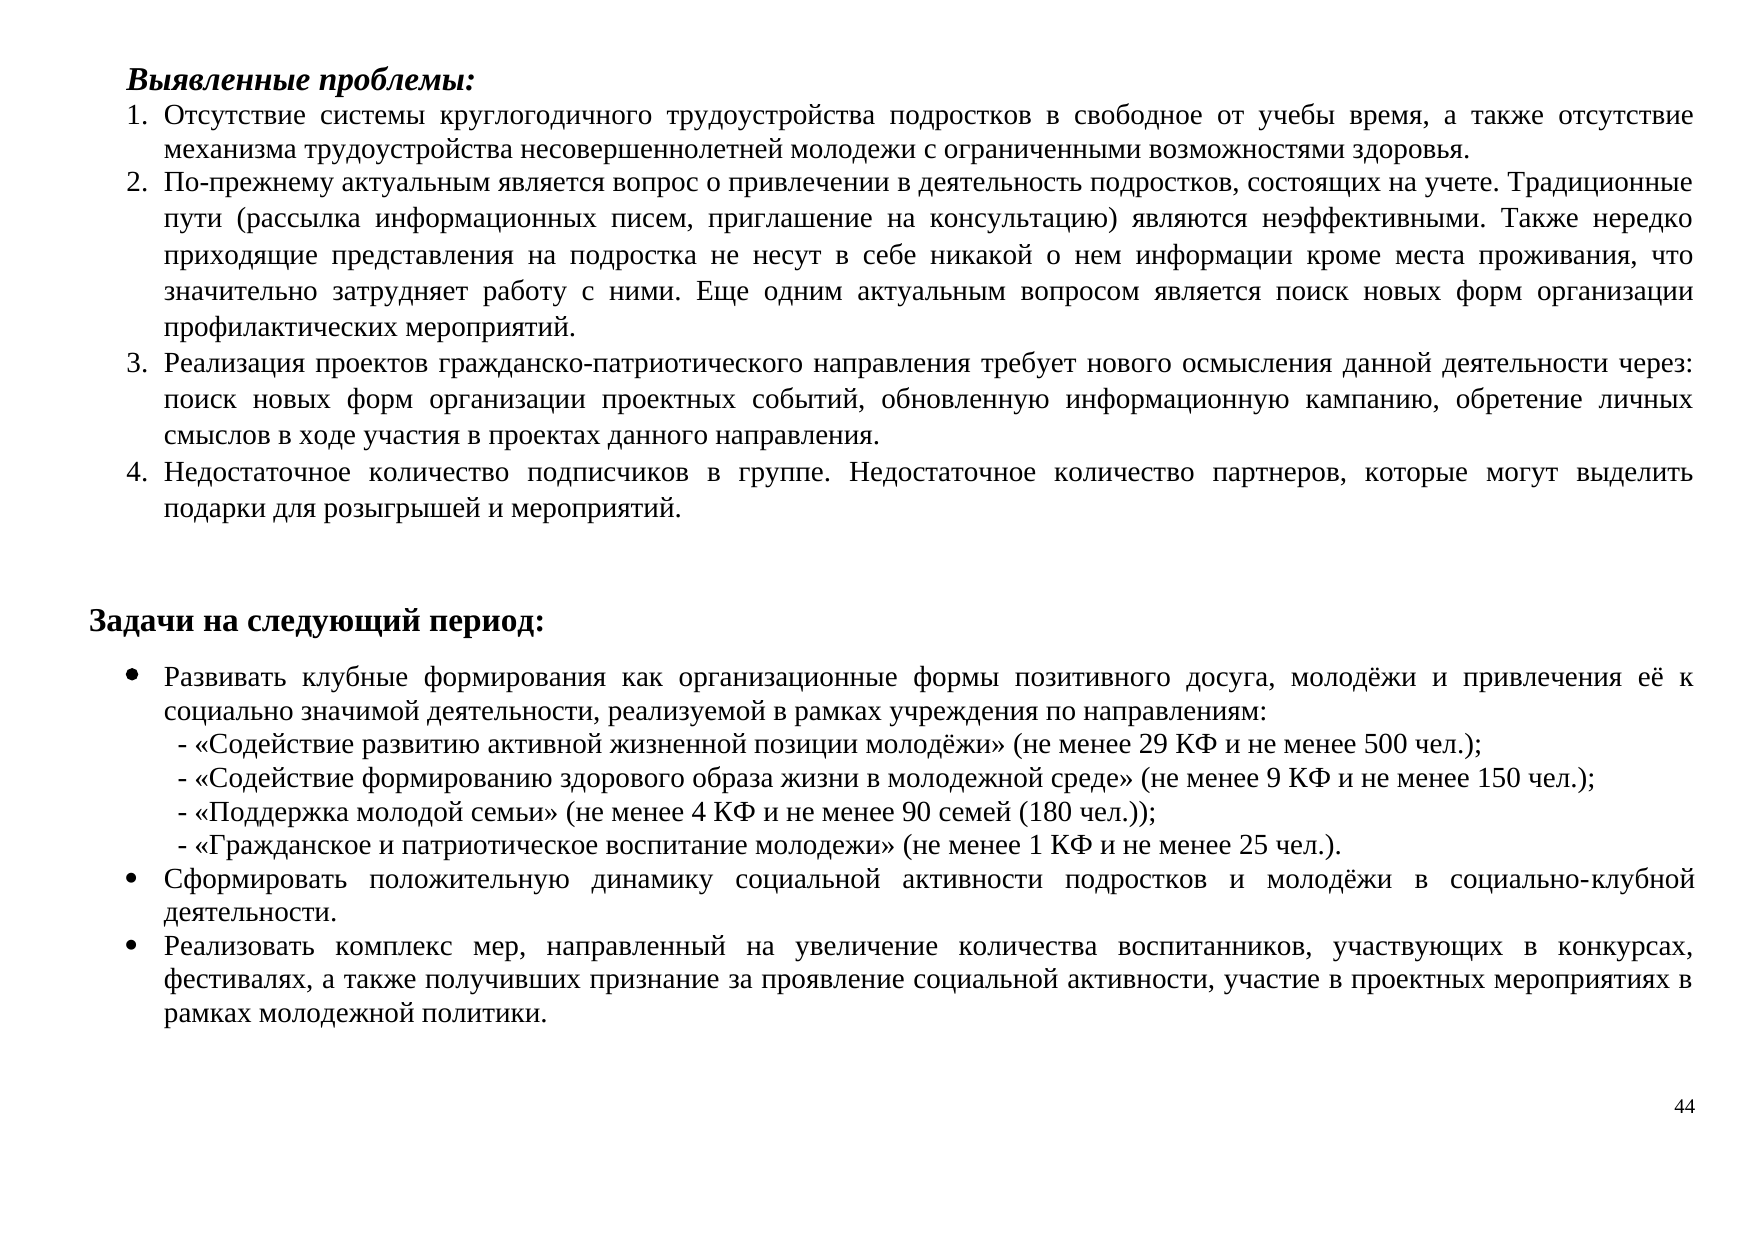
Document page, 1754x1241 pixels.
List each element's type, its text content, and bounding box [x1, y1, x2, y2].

text Задачи на следующий период: [89, 601, 1695, 639]
list Реализовать комплекс мер, направленный на увеличение количества воспитанников, участвующих в конкурсах, фестивалях, а также получивших признание за проявление социальной активности, участие в проектных мероприятиях в рамках молодежной политики. [126, 928, 1695, 1029]
list Реализация проектов гражданско-патриотического направления требует нового осмысления данной деятельности через: поиск новых форм организации проектных событий, обновленную информационную кампанию, обретение личных смыслов в ходе участия в проектах данного направления. [126, 345, 1695, 451]
list Развивать клубные формирования как организационные формы позитивного досуга, молодёжи и привлечения её к социально значимой деятельности, реализуемой в рамках учреждения по направлениям: [126, 659, 1695, 727]
list По-прежнему актуальным является вопрос о привлечении в деятельность подростков, состоящих на учете. Традиционные пути (рассылка информационных писем, приглашение на консультацию) являются неэффективными. Также нередко приходящие представления на подростка не несут в себе никакой о нем информации кроме места проживания, что значительно затрудняет работу с ними. Еще одним актуальным вопросом является поиск новых форм организации профилактических мероприятий. [126, 164, 1695, 343]
text - «Гражданское и патриотическое воспитание молодежи» (не менее 1 КФ и не менее 25 чел.). [89, 827, 1695, 861]
text - «Содействие развитию активной жизненной позиции молодёжи» (не менее 29 КФ и не менее 500 чел.); [89, 727, 1695, 760]
text Выявленные проблемы: [89, 59, 1695, 97]
text - «Содействие формированию здорового образа жизни в молодежной среде» (не менее 9 КФ и не менее 150 чел.); [89, 760, 1695, 794]
list Отсутствие системы круглогодичного трудоустройства подростков в свободное от учебы время, а также отсутствие механизма трудоустройства несовершеннолетней молодежи с ограниченными возможностями здоровья. [126, 97, 1695, 164]
text - «Поддержка молодой семьи» (не менее 4 КФ и не менее 90 семей (180 чел.)); [89, 794, 1695, 827]
list Сформировать положительную динамику социальной активности подростков и молодёжи в социально-клубной деятельности. [126, 861, 1695, 928]
list Недостаточное количество подписчиков в группе. Недостаточное количество партнеров, которые могут выделить подарки для розыгрышей и мероприятий. [126, 454, 1695, 523]
